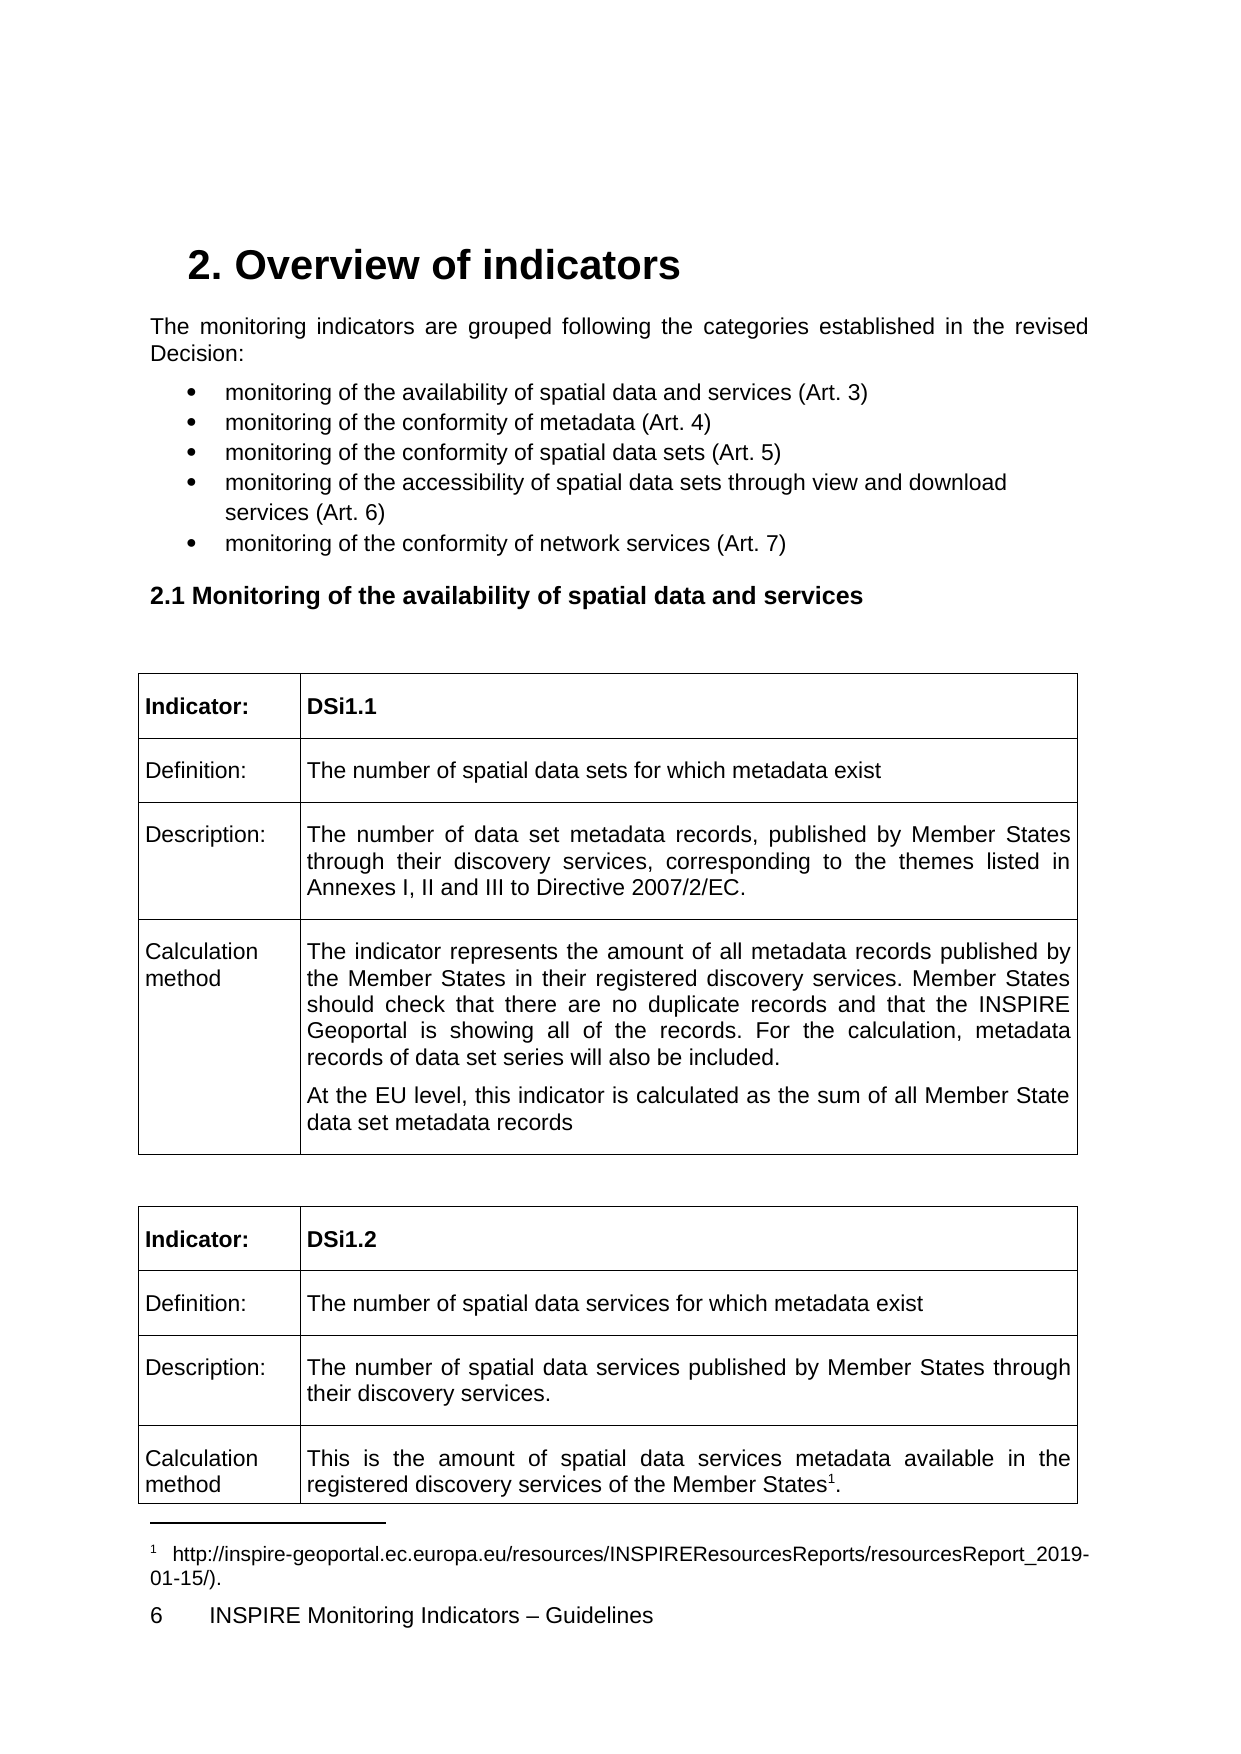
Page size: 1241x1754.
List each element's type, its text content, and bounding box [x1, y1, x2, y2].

table_cell The number of spatial data sets for which metadata exist [301, 739, 1077, 802]
table_header DSi1.2 [301, 1207, 1077, 1270]
list monitoring of the conformity of network services (Art. 7) [187, 529, 1090, 556]
table_cell The indicator represents the amount of all metadata records published by the Member States in their registered discovery services. Member States should check that there are no duplicate records and that the INSPIRE Geoportal is showing all of the records. For the calculation, metadata records of data set series will also be included. At the EU level, this indicator is calculated as the sum of all Member State data set metadata records [301, 920, 1077, 1154]
table_header Indicator: [139, 1207, 300, 1270]
list monitoring of the conformity of metadata (Art. 4) [187, 409, 1090, 435]
table_cell Calculation method [139, 1426, 300, 1503]
list monitoring of the conformity of spatial data sets (Art. 5) [187, 439, 1090, 465]
table_cell The number of data set metadata records, published by Member States through their discovery services, corresponding to the themes listed in Annexes I, II and III to Directive 2007/2/EC. [301, 803, 1077, 919]
text The monitoring indicators are grouped following the categories established in the revised Decision: [150, 313, 1090, 366]
list monitoring of the availability of spatial data and services (Art. 3) [187, 378, 1090, 405]
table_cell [301, 1426, 1077, 1503]
table_cell Definition: [139, 739, 300, 802]
subtitle 2.1 Monitoring of the availability of spatial data and services [150, 581, 1090, 609]
table_cell The number of spatial data services published by Member States through their discovery services. [301, 1336, 1077, 1425]
table_cell Definition: [139, 1271, 300, 1334]
table_cell Description: [139, 803, 300, 919]
subtitle Overview of indicators [187, 240, 1090, 288]
table_header DSi1.1 [301, 674, 1077, 737]
table_header Indicator: [139, 674, 300, 737]
table_cell Description: [139, 1336, 300, 1425]
table_cell Calculation method [139, 920, 300, 1154]
table_cell The number of spatial data services for which metadata exist [301, 1271, 1077, 1334]
list monitoring of the accessibility of spatial data sets through view and download services (Art. 6) [187, 469, 1090, 526]
